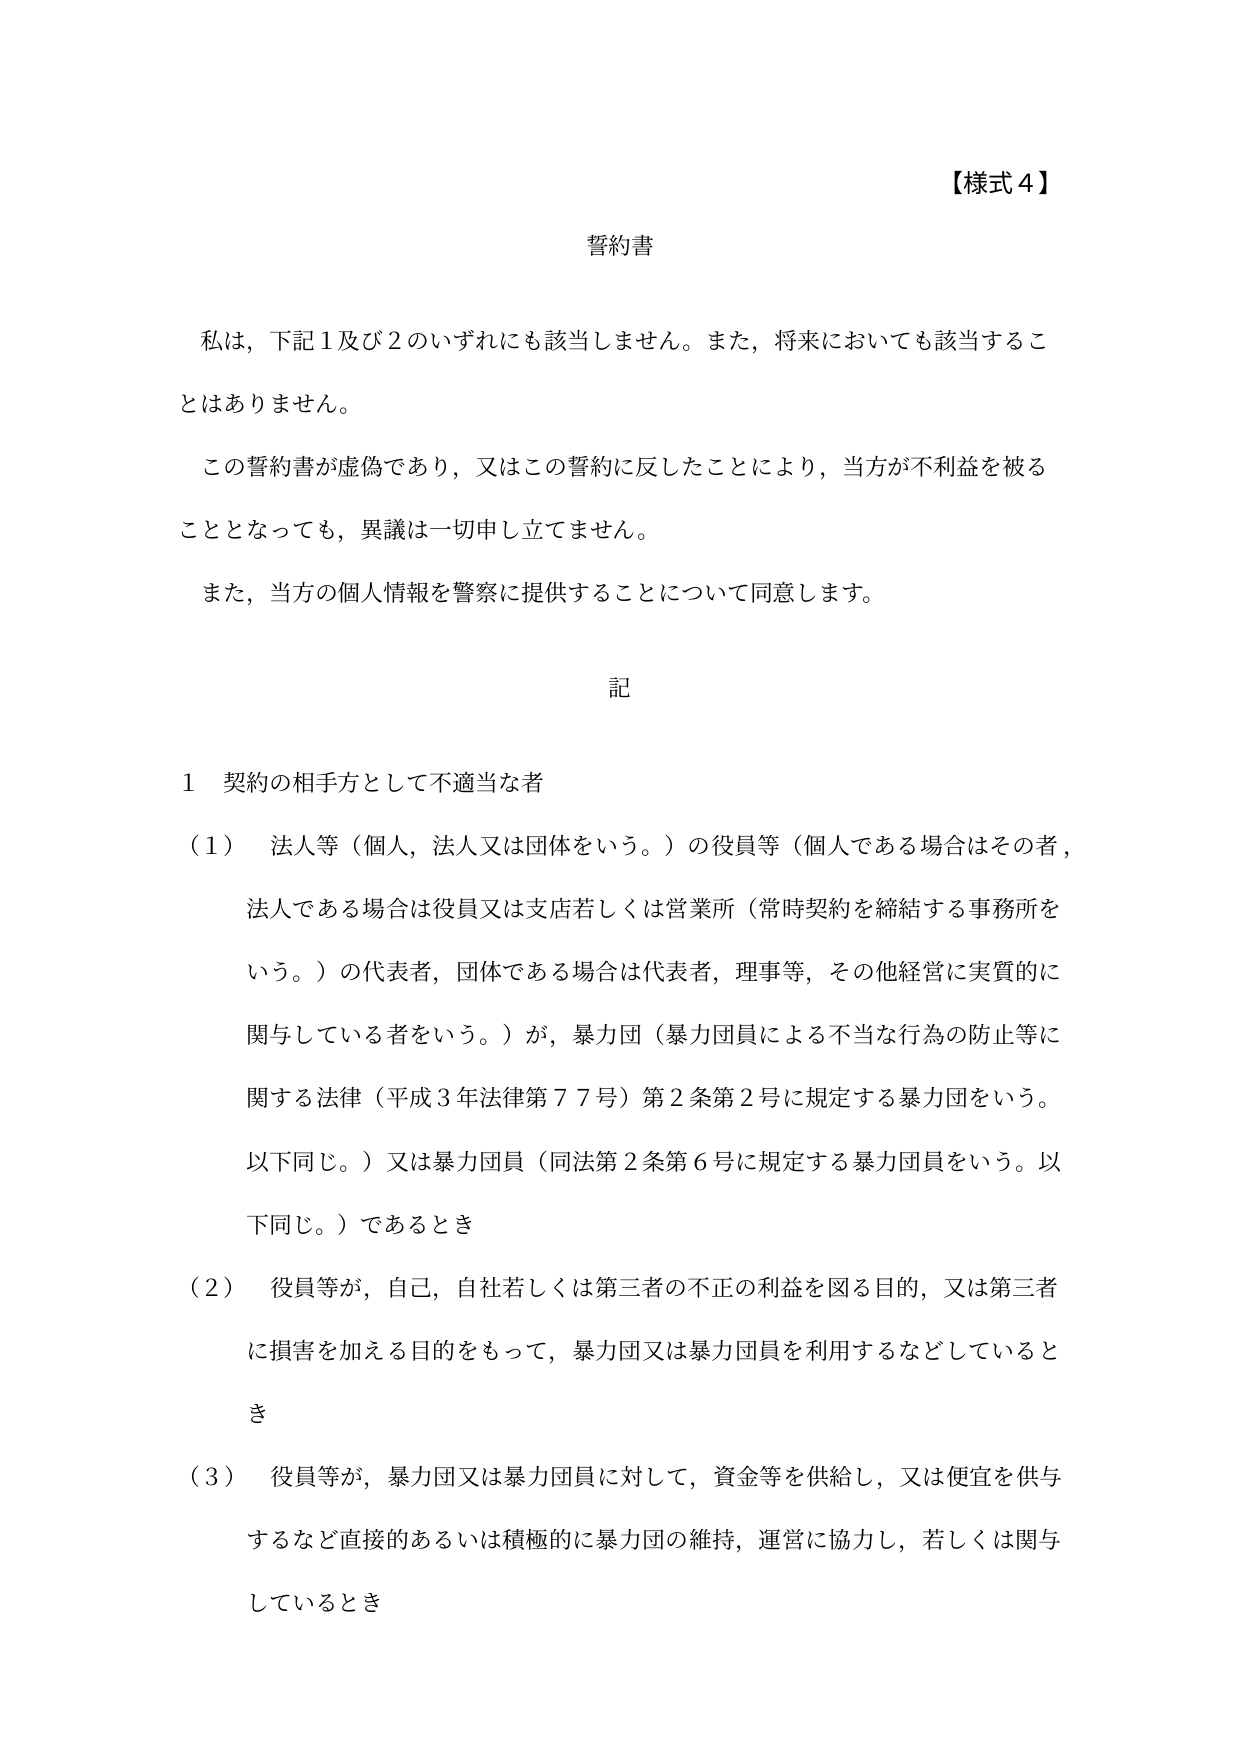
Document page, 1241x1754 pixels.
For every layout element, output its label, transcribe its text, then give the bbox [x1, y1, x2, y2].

text 【様式４】 [177, 150, 1063, 213]
text （３） 役員等が，暴力団又は暴力団員に対して，資金等を供給し，又は便宜を供与するなど直接的あるいは積極的に暴力団の維持，運営に協力し，若しくは関与しているとき [177, 1444, 1063, 1633]
text この誓約書が虚偽であり，又はこの誓約に反したことにより，当方が不利益を被ることとなっても，異議は一切申し立てません。 [177, 434, 1063, 560]
text １ 契約の相手方として不適当な者 [177, 750, 1063, 813]
text （２） 役員等が，自己，自社若しくは第三者の不正の利益を図る目的，又は第三者に損害を加える目的をもって，暴力団又は暴力団員を利用するなどしているとき [177, 1255, 1063, 1444]
subtitle 記 [177, 655, 1063, 718]
text （１） 法人等（個人，法人又は団体をいう。）の役員等（個人である場合はその者，法人である場合は役員又は支店若しくは営業所（常時契約を締結する事務所をいう。）の代表者，団体である場合は代表者，理事等，その他経営に実質的に関与している者をいう。）が，暴力団（暴力団員による不当な行為の防止等に関する法律（平成３年法律第７７号）第２条第２号に規定する暴力団をいう。以下同じ。）又は暴力団員（同法第２条第６号に規定する暴力団員をいう。以下同じ。）であるとき [177, 813, 1063, 1255]
text また，当方の個人情報を警察に提供することについて同意します。 [177, 560, 1063, 623]
text 私は，下記１及び２のいずれにも該当しません。また，将来においても該当することはありません。 [177, 308, 1063, 434]
text 誓約書 [177, 213, 1063, 276]
